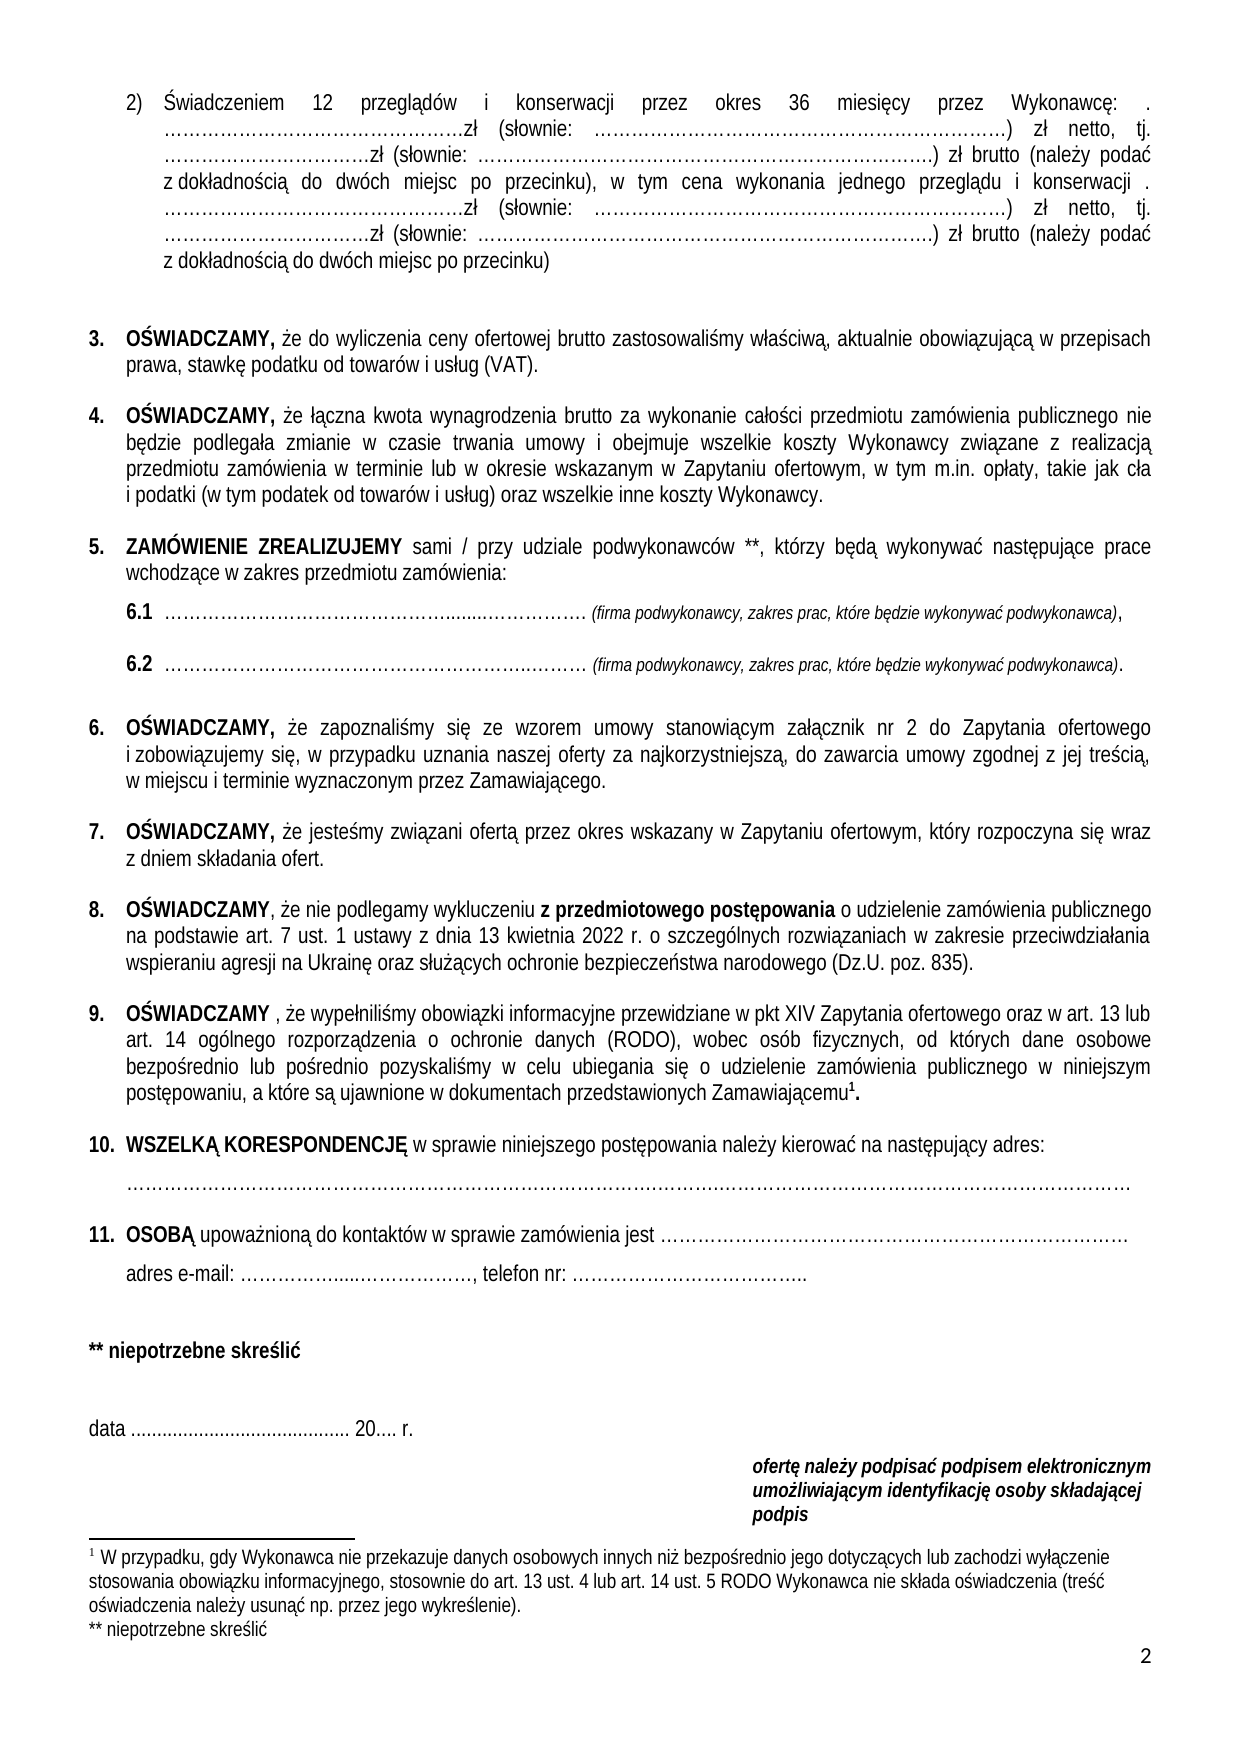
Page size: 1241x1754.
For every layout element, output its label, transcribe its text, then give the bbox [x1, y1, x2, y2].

list Świadczeniem 12 przeglądów i konserwacji przez okres 36 miesięcy przez Wykonawcę: .…………………………………………zł (słownie: …………………………………………………………) zł netto, tj. ……………………………zł (słownie: ……………………………………………………………….) zł brutto (należy podać z dokładnością do dwóch miejsc po przecinku), w tym cena wykonania jednego przeglądu i konserwacji .…………………………………………zł (słownie: …………………………………………………………) zł netto, tj. ……………………………zł (słownie: ……………………………………………………………….) zł brutto (należy podać z dokładnością do dwóch miejsc po przecinku) [126, 89, 1152, 273]
list OŚWIADCZAMY, że jesteśmy związani ofertą przez okres wskazany w Zapytaniu ofertowym, który rozpoczyna się wraz z dniem składania ofert. [89, 818, 1152, 871]
text adres e-mail: …………….....………………, telefon nr: ……………………………….. [126, 1259, 1152, 1286]
list ZAMÓWIENIE ZREALIZUJEMY sami / przy udziale podwykonawców **, którzy będą wykonywać następujące prace wchodzące w zakres przedmiotu zamówienia: [89, 533, 1152, 585]
list …………………………………………………..……… (firma podwykonawcy, zakres prac, które będzie wykonywać podwykonawca). [126, 650, 1152, 676]
list WSZELKĄ KORESPONDENCJĘ w sprawie niniejszego postępowania należy kierować na następujący adres: [89, 1131, 1152, 1157]
text data .......................................... 20.... r. [89, 1415, 1152, 1441]
list OŚWIADCZAMY , że wypełniliśmy obowiązki informacyjne przewidziane w pkt XIV Zapytania ofertowego oraz w art. 13 lub art. 14 ogólnego rozporządzenia o ochronie danych (RODO), wobec osób fizycznych, od których dane osobowe bezpośrednio lub pośrednio pozyskaliśmy w celu ubiegania się o udzielenie zamówienia publicznego w niniejszym postępowaniu, a które są ujawnione w dokumentach przedstawionych Zamawiającemu. [89, 1000, 1152, 1106]
list OŚWIADCZAMY, że nie podlegamy wykluczeniu z przedmiotowego postępowania o udzielenie zamówienia publicznego na podstawie art. 7 ust. 1 ustawy z dnia 13 kwietnia 2022 r. o szczególnych rozwiązaniach w zakresie przeciwdziałania wspieraniu agresji na Ukrainę oraz służących ochronie bezpieczeństwa narodowego (Dz.U. poz. 835). [89, 896, 1152, 975]
text ofertę należy podpisać podpisem elektronicznym umożliwiającym identyfikację osoby składającej podpis [752, 1454, 1152, 1526]
list OSOBĄ upoważnioną do kontaktów w sprawie zamówienia jest ………………………………………………………………… [89, 1221, 1152, 1247]
list ………………………………………........……………. (firma podwykonawcy, zakres prac, które będzie wykonywać podwykonawca), [126, 598, 1152, 624]
text ………………………………………………………………………….……….………………………………………………………… [89, 1169, 1152, 1196]
list OŚWIADCZAMY, że łączna kwota wynagrodzenia brutto za wykonanie całości przedmiotu zamówienia publicznego nie będzie podlegała zmianie w czasie trwania umowy i obejmuje wszelkie koszty Wykonawcy związane z realizacją przedmiotu zamówienia w terminie lub w okresie wskazanym w Zapytaniu ofertowym, w tym m.in. opłaty, takie jak cła i podatki (w tym podatek od towarów i usług) oraz wszelkie inne koszty Wykonawcy. [89, 402, 1152, 508]
list OŚWIADCZAMY, że zapoznaliśmy się ze wzorem umowy stanowiącym załącznik nr 2 do Zapytania ofertowego i zobowiązujemy się, w przypadku uznania naszej oferty za najkorzystniejszą, do zawarcia umowy zgodnej z jej treścią, w miejscu i terminie wyznaczonym przez Zamawiającego. [89, 714, 1152, 793]
text ** niepotrzebne skreślić [89, 1337, 1152, 1364]
list OŚWIADCZAMY, że do wyliczenia ceny ofertowej brutto zastosowaliśmy właściwą, aktualnie obowiązującą w przepisach prawa, stawkę podatku od towarów i usług (VAT). [89, 324, 1152, 377]
